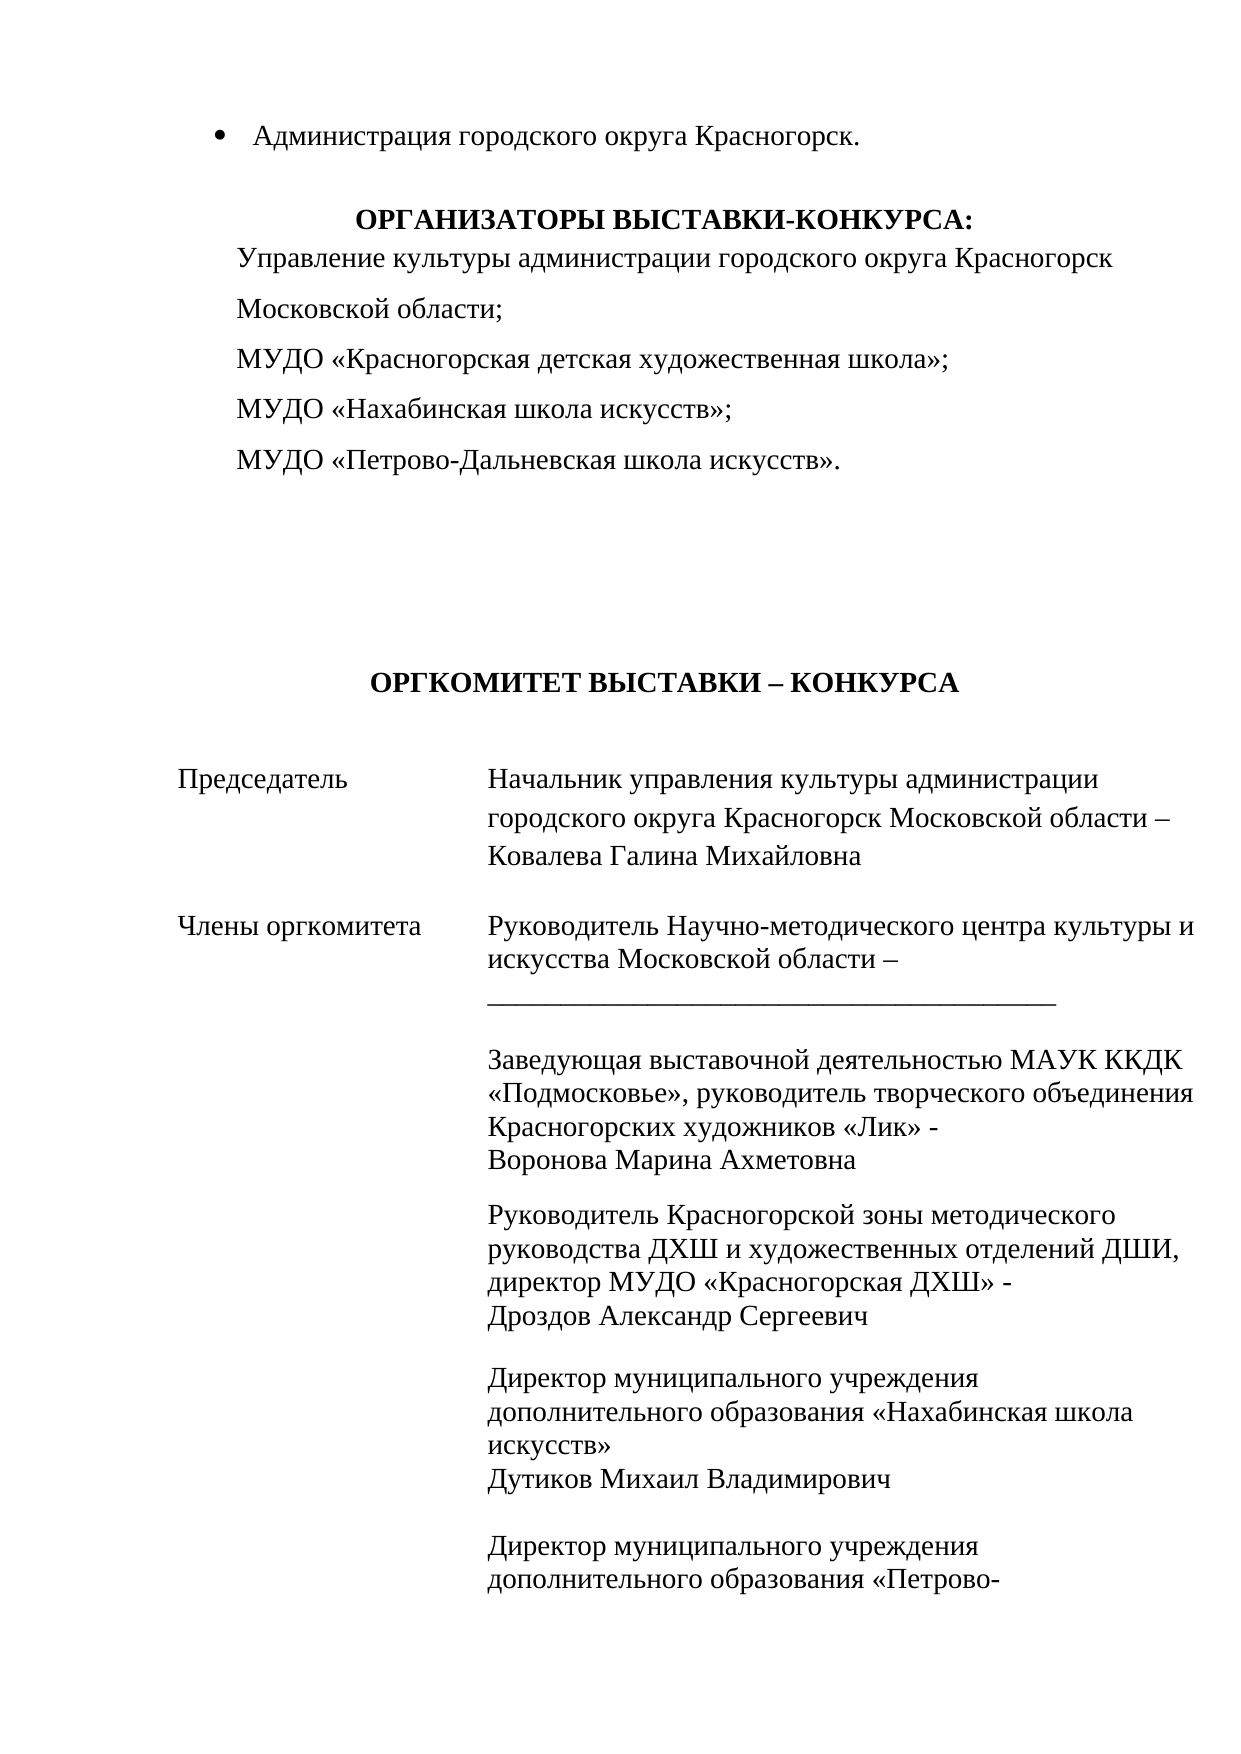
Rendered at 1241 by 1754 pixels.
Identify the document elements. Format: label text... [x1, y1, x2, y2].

table_cell Члены оргкомитета [177, 892, 487, 1611]
list Администрация городского округа Красногорск. [215, 118, 1152, 152]
text ОРГКОМИТЕТ ВЫСТАВКИ – КОНКУРСА [177, 665, 1152, 699]
text Управление культуры администрации городского округа Красногорск Московской области; [236, 241, 1152, 324]
text МУДО «Красногорская детская художественная школа»; [177, 341, 1152, 375]
table_header Начальник управления культуры администрации городского округа Красногорск Московской области – Ковалева Галина Михайловна [487, 746, 1197, 892]
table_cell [487, 892, 1197, 1611]
text ОРГАНИЗАТОРЫ ВЫСТАВКИ-КОНКУРСА: [177, 202, 1152, 236]
text МУДО «Петрово-Дальневская школа искусств». [177, 442, 1152, 475]
text МУДО «Нахабинская школа искусств»; [177, 392, 1152, 425]
table_header Председатель [177, 746, 487, 892]
